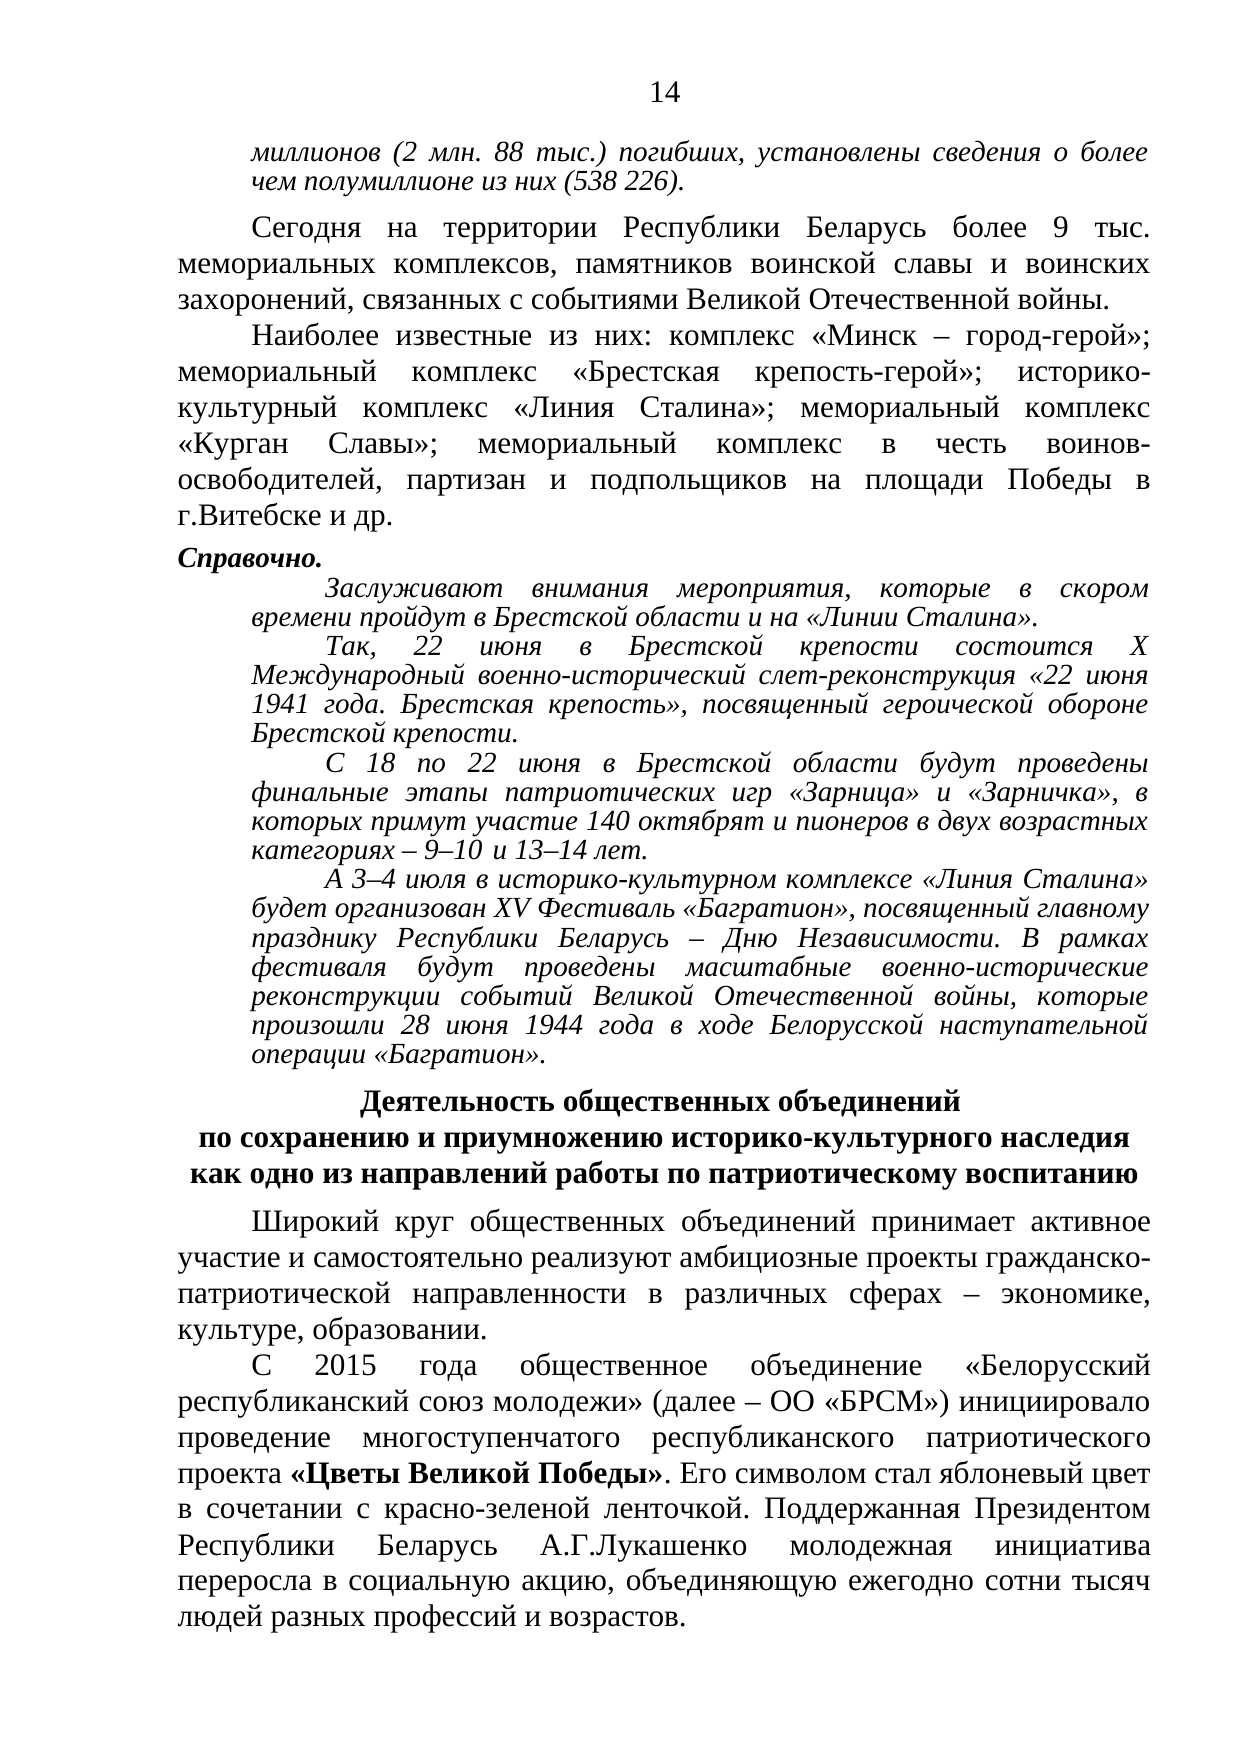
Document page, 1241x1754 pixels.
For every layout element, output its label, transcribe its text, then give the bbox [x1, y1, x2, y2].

text Так, 22 июня в Брестской крепости состоится Х Международный военно-исторический слет-реконструкция «22 июня 1941 года. Брестская крепость», посвященный героической обороне Брестской крепости. [251, 632, 1152, 749]
text Широкий круг общественных объединений принимает активное участие и самостоятельно реализуют амбициозные проекты гражданско-патриотической направленности в различных сферах – экономике, культуре, образовании. [177, 1202, 1152, 1346]
text С 2015 года общественное объединение «Белорусский республиканский союз молодежи» (далее – ОО «БРСМ») инициировало проведение многоступенчатого республиканского патриотического проекта «Цветы Великой Победы». Его символом стал яблоневый цвет в сочетании с красно-зеленой ленточкой. Поддержанная Президентом Республики Беларусь А.Г.Лукашенко молодежная инициатива переросла в социальную акцию, объединяющую ежегодно сотни тысяч людей разных профессий и возрастов. [177, 1346, 1152, 1633]
text Наиболее известные из них: комплекс «Минск – город-герой»; мемориальный комплекс «Брестская крепость-герой»; историко-культурный комплекс «Линия Сталина»; мемориальный комплекс «Курган Славы»; мемориальный комплекс в честь воинов-освободителей, партизан и подпольщиков на площади Победы в г.Витебске и др. [177, 316, 1152, 532]
text А 3–4 июля в историко-культурном комплексе «Линия Сталина» будет организован XV Фестиваль «Багратион», посвященный главному празднику Республики Беларусь – Дню Независимости. В рамках фестиваля будут проведены масштабные военно-исторические реконструкции событий Великой Отечественной войны, которые произошли 28 июня 1944 года в ходе Белорусской наступательной операции «Багратион». [251, 865, 1152, 1069]
text Справочно. [177, 544, 1152, 574]
text Заслуживают внимания мероприятия, которые в скором времени пройдут в Брестской области и на «Линии Сталина». [251, 574, 1152, 632]
text Деятельность общественных объединений по сохранению и приумножению историко-культурного наследия как одно из направлений работы по патриотическому воспитанию [177, 1082, 1152, 1190]
text Сегодня на территории Республики Беларусь более 9 тыс. мемориальных комплексов, памятников воинской славы и воинских захоронений, связанных с событиями Великой Отечественной войны. [177, 208, 1152, 316]
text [251, 138, 1152, 196]
text С 18 по 22 июня в Брестской области будут проведены финальные этапы патриотических игр «Зарница» и «Зарничка», в которых примут участие 140 октябрят и пионеров в двух возрастных категориях – 9–10 и 13–14 лет. [251, 749, 1152, 865]
